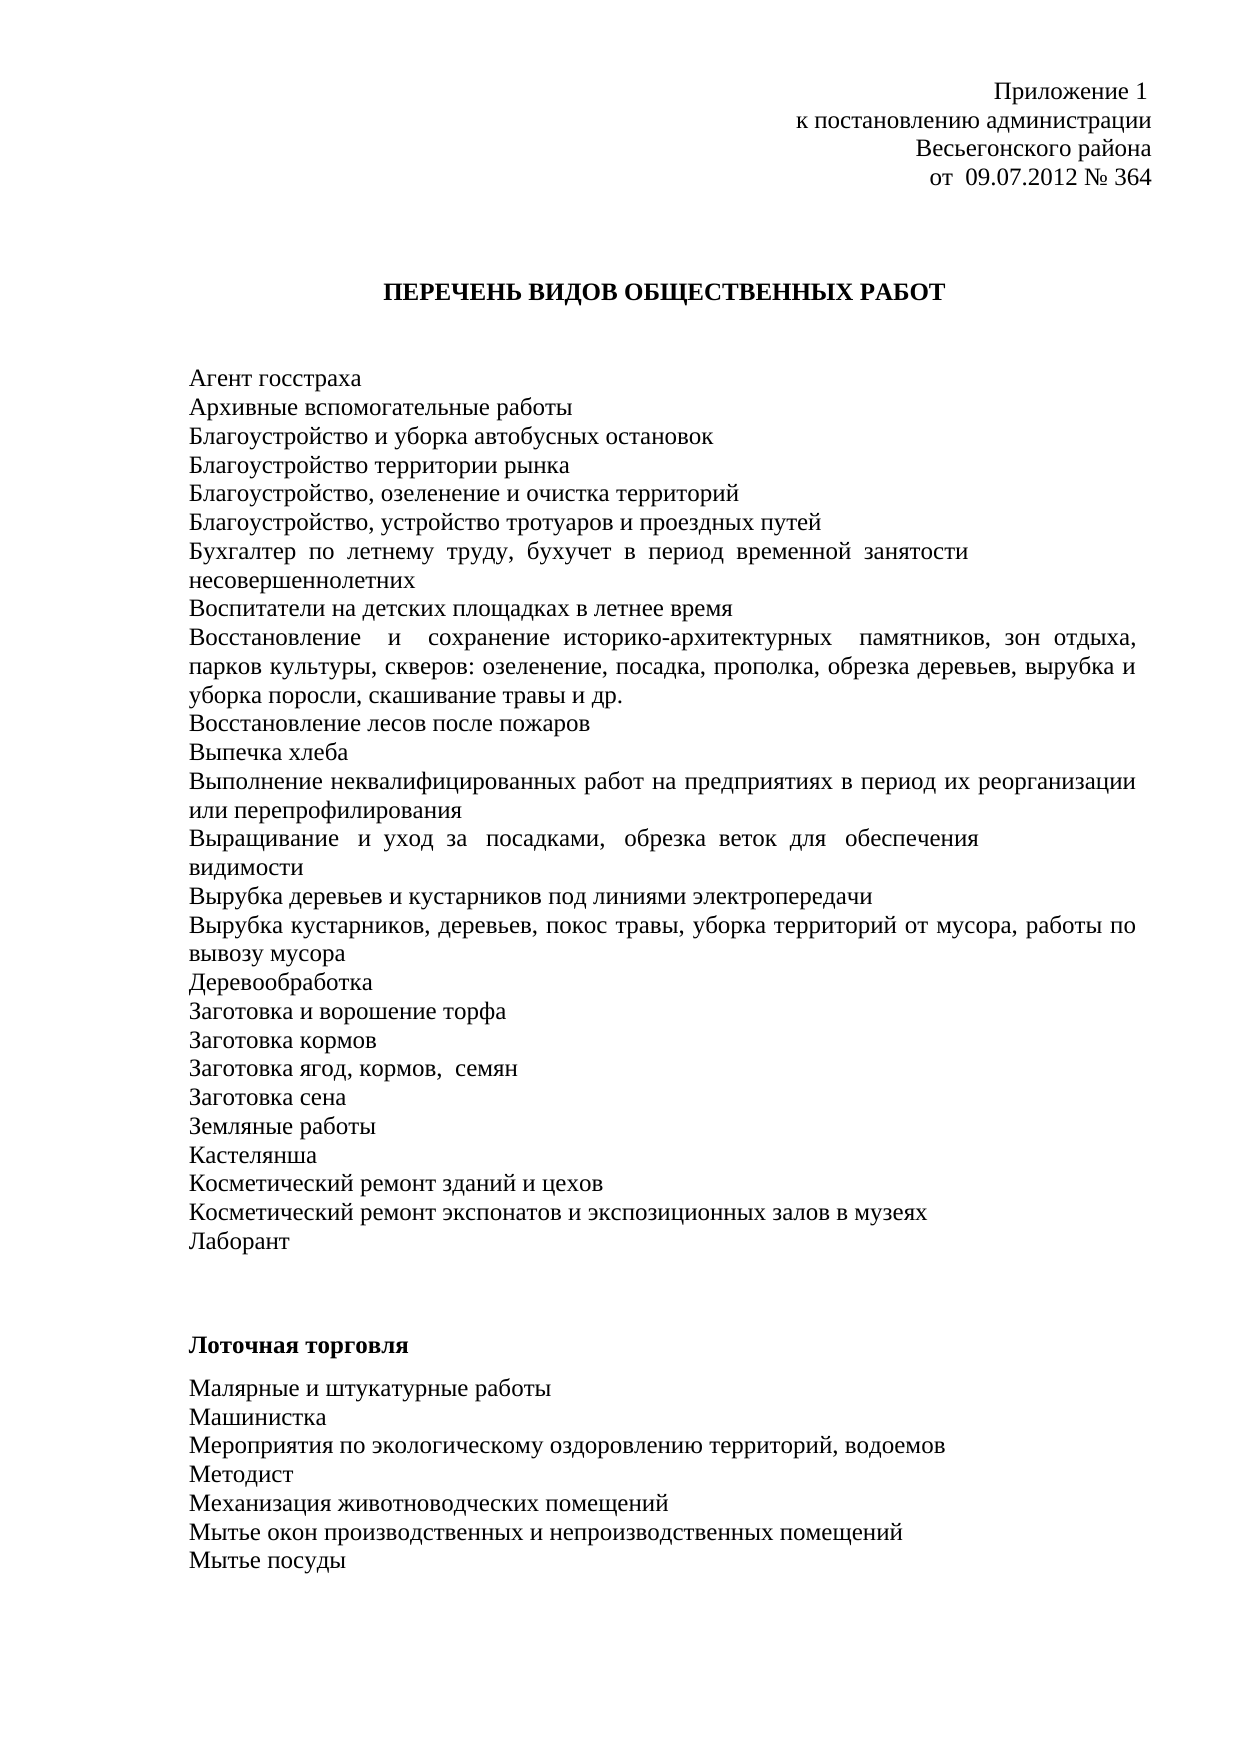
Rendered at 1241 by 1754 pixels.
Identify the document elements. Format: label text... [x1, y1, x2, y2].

table_cell Вырубка деревьев и кустарников под линиями электропередачи [177, 881, 1181, 910]
table_cell Механизация животноводческих помещений [177, 1488, 1181, 1517]
table_cell Заготовка кормов [177, 1025, 1181, 1053]
table_cell Мероприятия по экологическому оздоровлению территорий, водоемов [177, 1430, 1181, 1459]
table_cell Бухгалтер по летнему труду, бухучет в период временной занятости несовершеннолетних [177, 536, 1181, 593]
table_cell Благоустройство территории рынка [177, 450, 1181, 478]
subtitle Приложение 1 [177, 76, 1152, 105]
table_cell Земляные работы [177, 1111, 1181, 1140]
text Весьегонского района [252, 133, 1152, 162]
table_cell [177, 1517, 1181, 1632]
table_cell Восстановление и сохранение историко-архитектурных памятников, зон отдыха, парков культуры, скверов: озеленение, посадка, прополка, обрезка деревьев, вырубка и уборка поросли, скашивание травы и др. [177, 622, 1181, 708]
table_cell Выпечка хлеба [177, 737, 1181, 766]
table_cell Косметический ремонт экспонатов и экспозиционных залов в музеях [177, 1197, 1181, 1226]
table_cell Архивные вспомогательные работы [177, 392, 1181, 421]
table_cell Благоустройство и уборка автобусных остановок [177, 421, 1181, 450]
subtitle ПЕРЕЧЕНЬ ВИДОВ ОБЩЕСТВЕННЫХ РАБОТ [177, 277, 1152, 306]
table_cell Кастелянша [177, 1140, 1181, 1168]
table_cell Вырубка кустарников, деревьев, покос травы, уборка территорий от мусора, работы по вывозу мусора [177, 910, 1181, 967]
table_cell Деревообработка [177, 967, 1181, 996]
table_cell Лаборант [177, 1226, 1181, 1255]
table_cell Заготовка ягод, кормов, семян [177, 1054, 1181, 1082]
table_cell Заготовка сена [177, 1082, 1181, 1111]
table_cell Косметический ремонт зданий и цехов [177, 1169, 1181, 1197]
table_cell Малярные и штукатурные работы [177, 1373, 1181, 1402]
table_cell Методист [177, 1459, 1181, 1488]
table_cell Заготовка и ворошение торфа [177, 996, 1181, 1025]
table_cell Выращивание и уход за посадками, обрезка веток для обеспечения видимости [177, 824, 1181, 881]
table_header Агент госстраха [177, 364, 1181, 392]
table_cell Воспитатели на детских площадках в летнее время [177, 594, 1181, 622]
table_cell Выполнение неквалифицированных работ на предприятиях в период их реорганизации или перепрофилирования [177, 766, 1181, 823]
text от 09.07.2012 № 364 [252, 162, 1152, 191]
table_cell Лоточная торговля [177, 1255, 1181, 1373]
table_cell Восстановление лесов после пожаров [177, 709, 1181, 737]
table_cell Благоустройство, устройство тротуаров и проездных путей [177, 507, 1181, 536]
table_cell Благоустройство, озеленение и очистка территорий [177, 479, 1181, 507]
table_cell Машинистка [177, 1402, 1181, 1430]
text к постановлению администрации [252, 105, 1152, 133]
